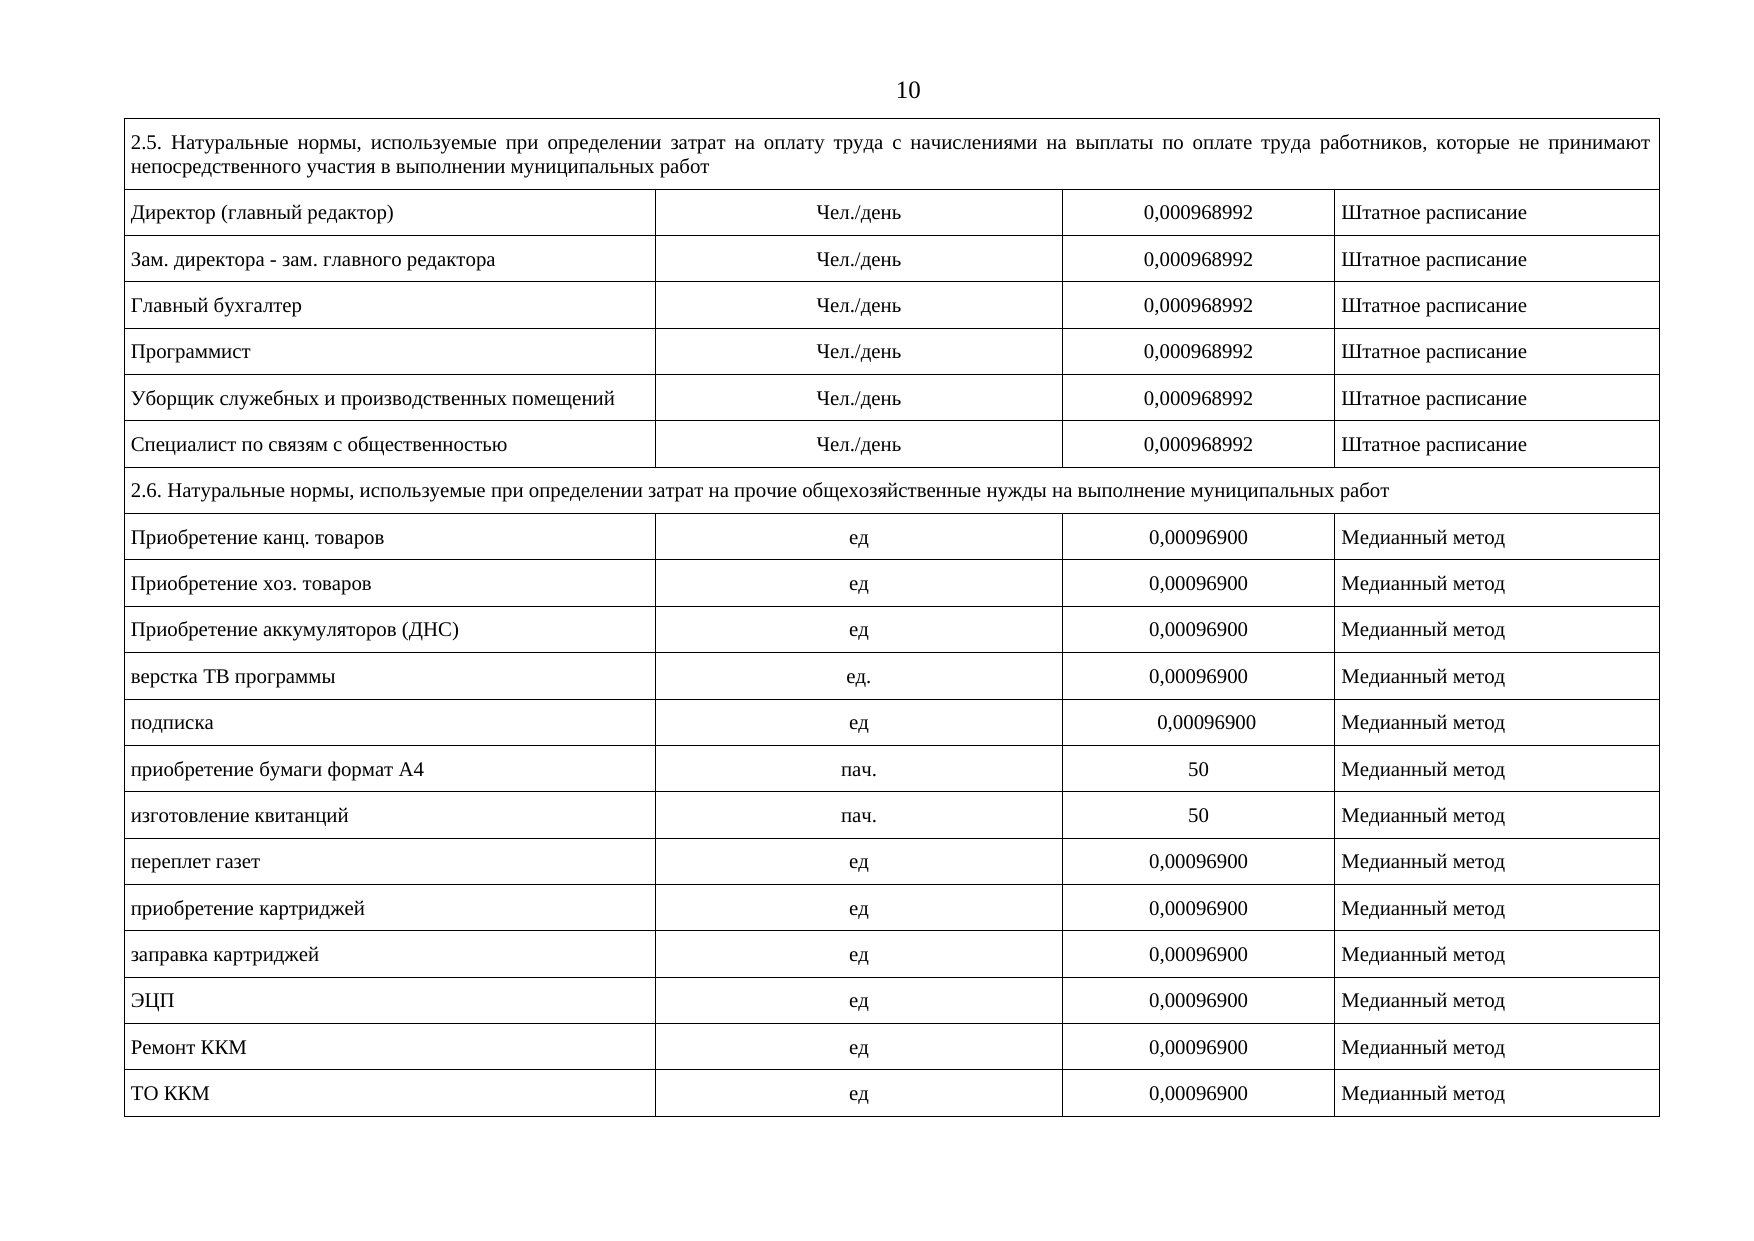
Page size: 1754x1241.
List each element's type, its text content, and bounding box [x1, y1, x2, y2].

table_cell переплет газет [125, 839, 655, 884]
table_cell ед [656, 885, 1062, 930]
table_cell 0,000968992 [1063, 190, 1334, 235]
table_cell Специалист по связям с общественностью [125, 421, 655, 467]
table_cell 0,00096900 [1063, 1070, 1334, 1116]
table_cell Чел./день [656, 329, 1062, 374]
table_cell Чел./день [656, 375, 1062, 420]
table_cell 0,000968992 [1063, 375, 1334, 420]
table_cell Медианный метод [1335, 931, 1659, 977]
table_cell ТО ККМ [125, 1070, 655, 1116]
table_cell изготовление квитанций [125, 792, 655, 837]
table_cell Главный бухгалтер [125, 282, 655, 328]
table_cell 0,00096900 [1063, 560, 1334, 606]
table_cell Приобретение хоз. товаров [125, 560, 655, 606]
table_cell 0,00096900 [1063, 700, 1334, 745]
table_cell Зам. директора - зам. главного редактора [125, 236, 655, 281]
table_cell Чел./день [656, 190, 1062, 235]
table_cell Штатное расписание [1335, 236, 1659, 281]
table_cell 0,00096900 [1063, 514, 1334, 559]
table_cell ед [656, 514, 1062, 559]
table_cell подписка [125, 700, 655, 745]
table_cell ед [656, 978, 1062, 1023]
table_cell Штатное расписание [1335, 282, 1659, 328]
table_cell 2.6. Натуральные нормы, используемые при определении затрат на прочие общехозяйственные нужды на выполнение муниципальных работ [125, 468, 1659, 513]
table_cell Чел./день [656, 421, 1062, 467]
table_cell Приобретение аккумуляторов (ДНС) [125, 607, 655, 652]
table_cell Медианный метод [1335, 607, 1659, 652]
table_cell Медианный метод [1335, 700, 1659, 745]
table_cell ЭЦП [125, 978, 655, 1023]
table_cell 0,00096900 [1063, 607, 1334, 652]
table_cell Чел./день [656, 282, 1062, 328]
table_cell Медианный метод [1335, 885, 1659, 930]
table_cell 0,00096900 [1063, 1024, 1334, 1069]
table_cell Ремонт ККМ [125, 1024, 655, 1069]
table_cell Программист [125, 329, 655, 374]
table_cell 50 [1063, 746, 1334, 791]
table_cell ед [656, 1024, 1062, 1069]
table_cell верстка ТВ программы [125, 653, 655, 698]
table_cell ед [656, 1070, 1062, 1116]
table_cell заправка картриджей [125, 931, 655, 977]
table_cell ед [656, 931, 1062, 977]
table_cell Медианный метод [1335, 746, 1659, 791]
table_cell Уборщик служебных и производственных помещений [125, 375, 655, 420]
table_cell Штатное расписание [1335, 190, 1659, 235]
table_cell ед [656, 839, 1062, 884]
table_cell приобретение бумаги формат А4 [125, 746, 655, 791]
table_cell 2.5. Натуральные нормы, используемые при определении затрат на оплату труда с начислениями на выплаты по оплате труда работников, которые не принимают непосредственного участия в выполнении муниципальных работ [125, 119, 1659, 188]
table_cell 0,00096900 [1063, 931, 1334, 977]
table_cell 0,00096900 [1063, 839, 1334, 884]
table_cell Медианный метод [1335, 792, 1659, 837]
table_cell ед [656, 560, 1062, 606]
table_cell Штатное расписание [1335, 375, 1659, 420]
table_cell Приобретение канц. товаров [125, 514, 655, 559]
table_cell ед. [656, 653, 1062, 698]
table_cell Медианный метод [1335, 560, 1659, 606]
table_cell 0,000968992 [1063, 236, 1334, 281]
table_cell приобретение картриджей [125, 885, 655, 930]
table_cell 0,000968992 [1063, 421, 1334, 467]
table_cell Медианный метод [1335, 978, 1659, 1023]
table_cell Штатное расписание [1335, 329, 1659, 374]
table_cell пач. [656, 792, 1062, 837]
table_cell 0,000968992 [1063, 282, 1334, 328]
table_cell Чел./день [656, 236, 1062, 281]
table_cell Медианный метод [1335, 653, 1659, 698]
table_cell 0,00096900 [1063, 978, 1334, 1023]
table_cell Медианный метод [1335, 1070, 1659, 1116]
table_cell пач. [656, 746, 1062, 791]
table_cell Медианный метод [1335, 1024, 1659, 1069]
table_cell Штатное расписание [1335, 421, 1659, 467]
table_cell 50 [1063, 792, 1334, 837]
table_cell Медианный метод [1335, 839, 1659, 884]
table_cell 0,00096900 [1063, 653, 1334, 698]
table_cell ед [656, 700, 1062, 745]
table_cell 0,000968992 [1063, 329, 1334, 374]
table_cell ед [656, 607, 1062, 652]
table_cell 0,00096900 [1063, 885, 1334, 930]
table_cell Директор (главный редактор) [125, 190, 655, 235]
table_cell Медианный метод [1335, 514, 1659, 559]
